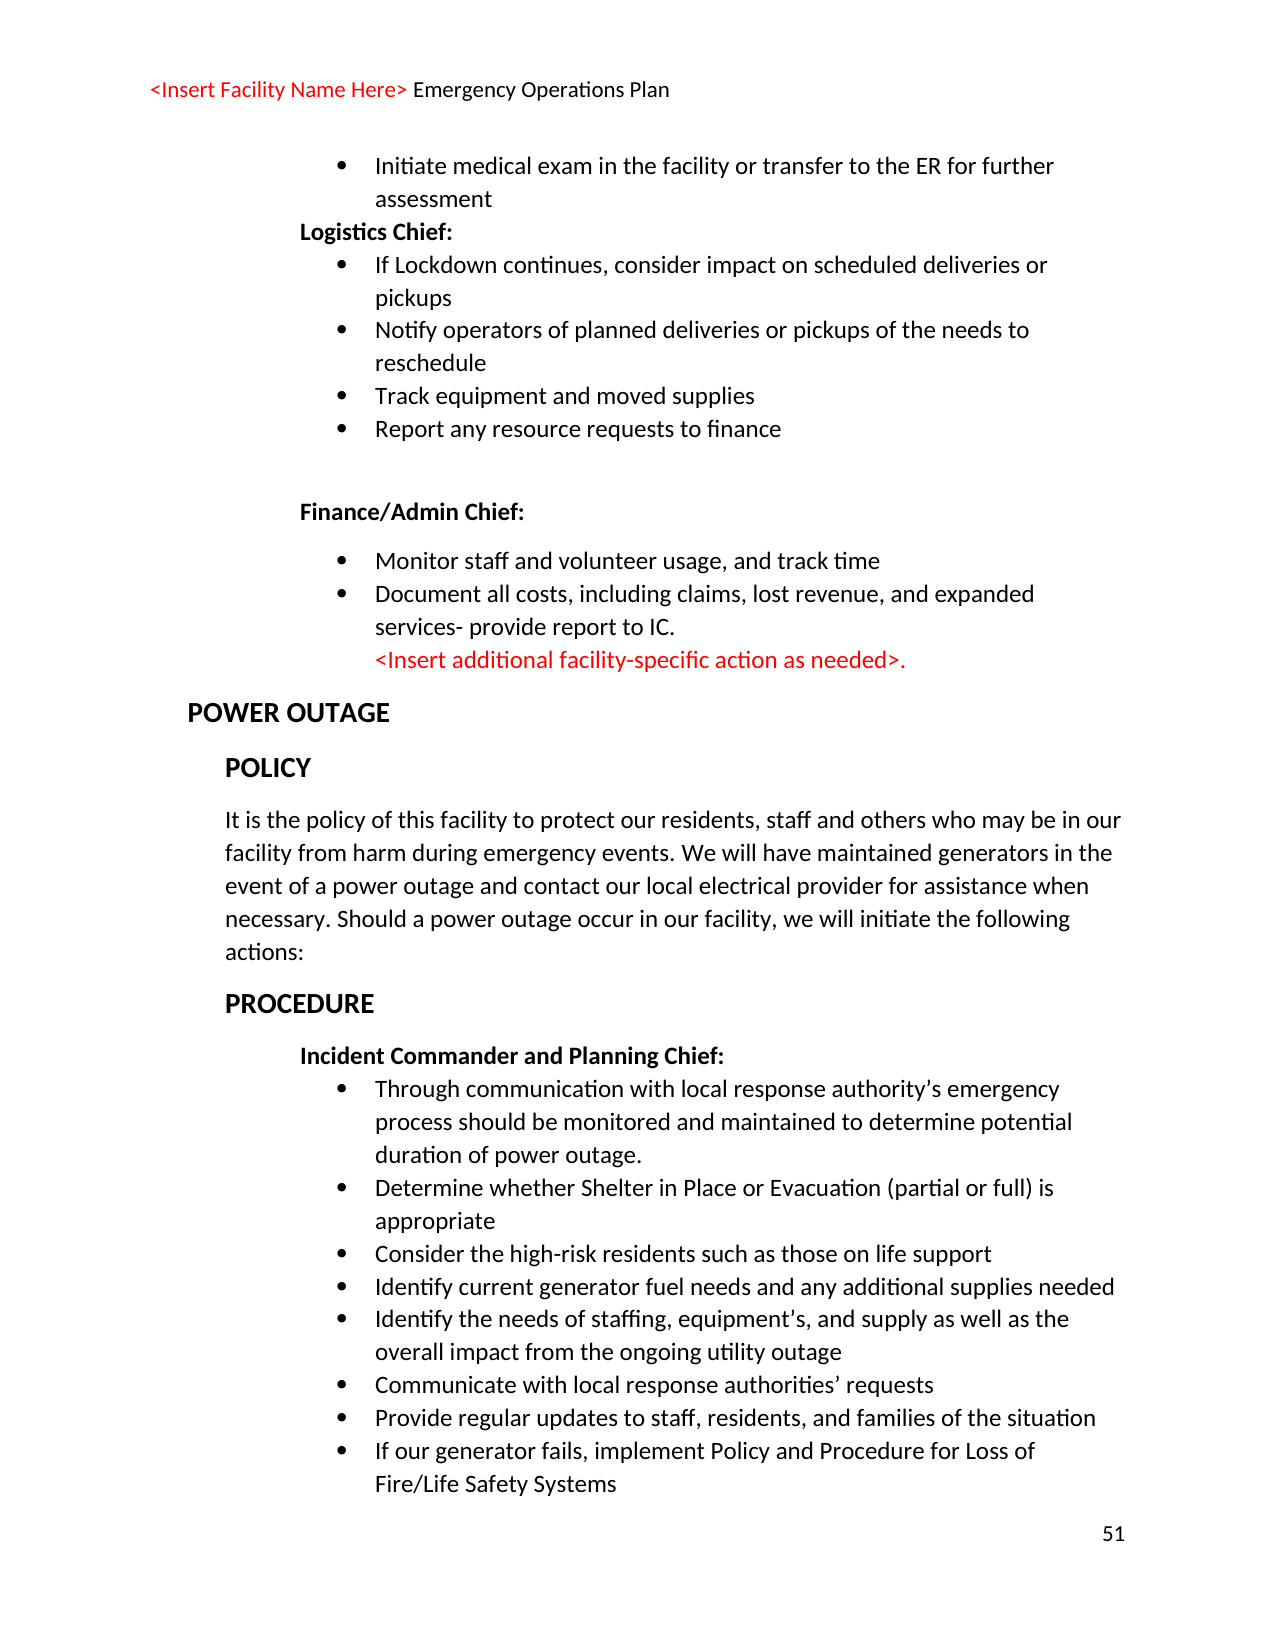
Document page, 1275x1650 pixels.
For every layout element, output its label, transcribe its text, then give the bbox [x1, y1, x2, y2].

text Incident Commander and Planning Chief: [225, 1040, 1125, 1071]
list Logistics Chief: [300, 216, 1125, 246]
text POWER OUTAGE [187, 694, 1125, 729]
list If Lockdown continues, consider impact on scheduled deliveries or pickups [337, 249, 1125, 312]
list Document all costs, including claims, lost revenue, and expanded services- provide report to IC. [337, 578, 1125, 642]
list <Insert additional facility-specific action as needed>. [375, 644, 1125, 675]
list Provide regular updates to staff, residents, and families of the situation [337, 1402, 1125, 1433]
text It is the policy of this facility to protect our residents, staff and others who may be in our facility from harm during emergency events. We will have maintained generators in the event of a power outage and contact our local electrical provider for assistance when necessary. Should a power outage occur in our facility, we will initiate the following actions: [225, 804, 1125, 966]
text PROCEDURE [150, 985, 1125, 1021]
list Consider the high-risk residents such as those on life support [337, 1238, 1125, 1268]
list Track equipment and moved supplies [337, 380, 1125, 411]
list If our generator fails, implement Policy and Procedure for Loss of Fire/Life Safety Systems [337, 1435, 1125, 1499]
list Communicate with local response authorities’ requests [337, 1369, 1125, 1400]
list Determine whether Shelter in Place or Evacuation (partial or full) is appropriate [337, 1172, 1125, 1235]
list Identify current generator fuel needs and any additional supplies needed [337, 1271, 1125, 1301]
list Initiate medical exam in the facility or transfer to the ER for further assessment [337, 150, 1125, 213]
list Through communication with local response authority’s emergency process should be monitored and maintained to determine potential duration of power outage. [337, 1073, 1125, 1169]
list Report any resource requests to finance [337, 413, 1125, 444]
list Monitor staff and volunteer usage, and track time [337, 545, 1125, 576]
text POLICY [187, 749, 1125, 784]
list Notify operators of planned deliveries or pickups of the needs to reschedule [337, 314, 1125, 378]
list Identify the needs of staffing, equipment’s, and supply as well as the overall impact from the ongoing utility outage [337, 1304, 1125, 1367]
text Finance/Admin Chief: [300, 496, 1125, 526]
